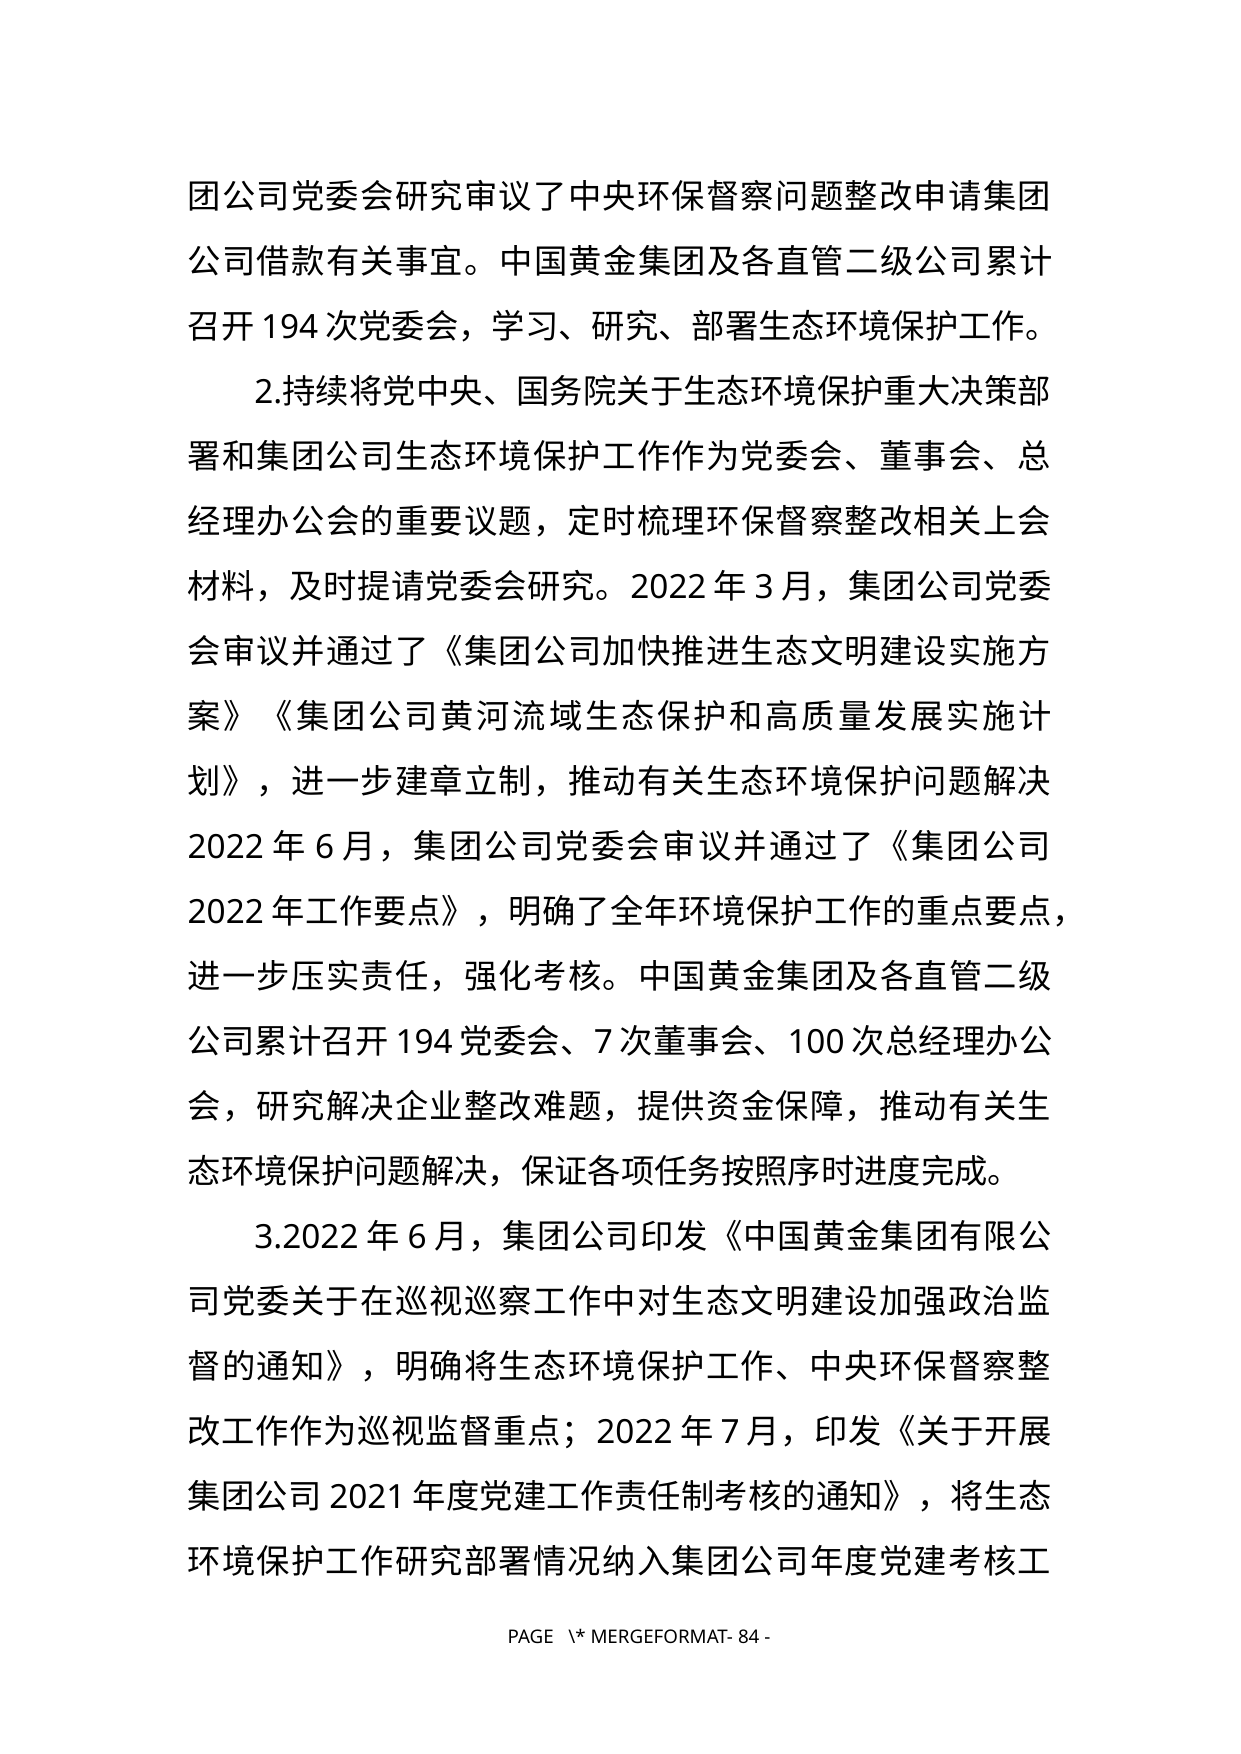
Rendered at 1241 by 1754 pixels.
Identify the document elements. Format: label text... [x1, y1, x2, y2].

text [187, 162, 1053, 357]
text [187, 1202, 1053, 1592]
text 2.持续将党中央、国务院关于生态环境保护重大决策部署和集团公司生态环境保护工作作为党委会、董事会、总经理办公会的重要议题，定时梳理环保督察整改相关上会材料，及时提请党委会研究。2022年3月，集团公司党委会审议并通过了《集团公司加快推进生态文明建设实施方案》《集团公司黄河流域生态保护和高质量发展实施计划》，进一步建章立制，推动有关生态环境保护问题解决；2022年6月，集团公司党委会审议并通过了《集团公司2022年工作要点》，明确了全年环境保护工作的重点要点，进一步压实责任，强化考核。中国黄金集团及各直管二级公司累计召开194党委会、7次董事会、100次总经理办公会，研究解决企业整改难题，提供资金保障，推动有关生态环境保护问题解决，保证各项任务按照序时进度完成。 [187, 357, 1053, 1202]
